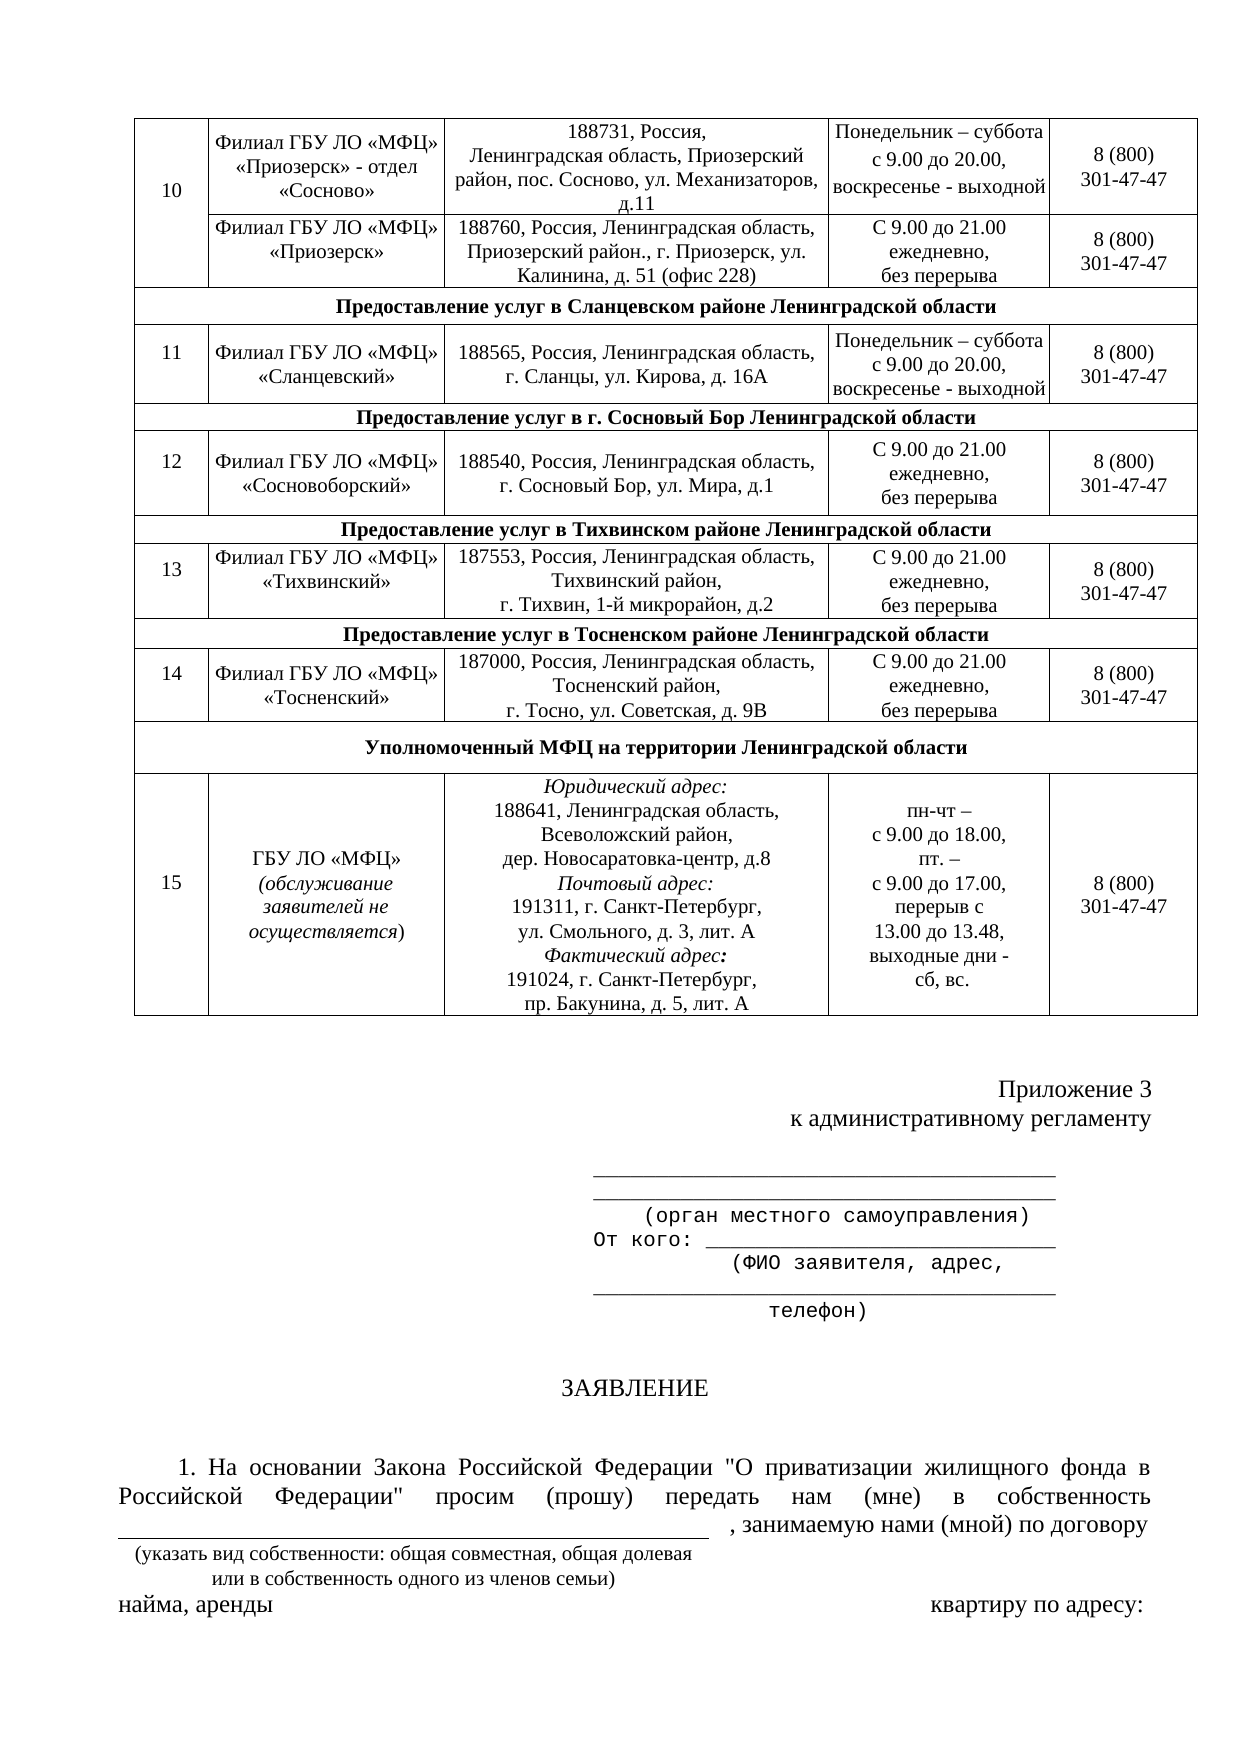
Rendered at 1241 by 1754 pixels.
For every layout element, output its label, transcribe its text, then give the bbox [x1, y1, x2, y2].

table_cell 188731, Россия, Ленинградская область, Приозерский район, пос. Сосново, ул. Механизаторов, д.11 [445, 119, 828, 214]
table_cell 187553, Россия, Ленинградская область, Тихвинский район, г. Тихвин, 1-й микрорайон, д.2 [445, 544, 828, 618]
table_cell Уполномоченный МФЦ на территории Ленинградской области [135, 722, 1197, 773]
text (орган местного самоуправления) [118, 1205, 1152, 1229]
table_cell 188565, Россия, Ленинградская область, г. Сланцы, ул. Кирова, д. 16А [445, 325, 828, 403]
table_cell Филиал ГБУ ЛО «МФЦ» «Тосненский» [209, 649, 444, 721]
table_cell Предоставление услуг в Тихвинском районе Ленинградской области [135, 516, 1197, 543]
table_cell Предоставление услуг в г. Сосновый Бор Ленинградской области [135, 404, 1197, 430]
table_cell Предоставление услуг в Сланцевском районе Ленинградской области [135, 288, 1197, 324]
table_cell 14 [135, 649, 208, 721]
table_cell С 9.00 до 21.00 ежедневно, без перерыва [829, 544, 1049, 618]
table_cell Предоставление услуг в Тосненском районе Ленинградской области [135, 619, 1197, 648]
table_cell 8 (800) 301-47-47 [1050, 774, 1197, 1015]
table_cell ГБУ ЛО «МФЦ» (обслуживание заявителей не осуществляется) [209, 774, 444, 1015]
text _____________________________________ [118, 1181, 1152, 1205]
text _____________________________________ [118, 1276, 1152, 1299]
table_cell 12 [135, 431, 208, 514]
table_cell 188540, Россия, Ленинградская область, г. Сосновый Бор, ул. Мира, д.1 [445, 431, 828, 514]
table_cell 8 (800) 301-47-47 [1050, 325, 1197, 403]
table_cell С 9.00 до 21.00 ежедневно, без перерыва [829, 431, 1049, 514]
table_cell 15 [135, 774, 208, 1015]
table_cell 8 (800) 301-47-47 [1050, 649, 1197, 721]
table_cell пн-чт – с 9.00 до 18.00, пт. – с 9.00 до 17.00, перерыв с 13.00 до 13.48, выходные дни - сб, вс. [829, 774, 1049, 1015]
table_cell 8 (800) 301-47-47 [1050, 544, 1197, 618]
text _____________________________________ [118, 1158, 1152, 1181]
text (указать вид собственности: общая совместная, общая долевая или в собственность одного из членов семьи) [118, 1539, 709, 1589]
text От кого: ____________________________ [118, 1229, 1152, 1252]
table_cell 10 [135, 119, 208, 287]
text телефон) [118, 1299, 1152, 1323]
table_cell 11 [135, 325, 208, 403]
table_cell 8 (800) 301-47-47 [1050, 119, 1197, 214]
text ЗАЯВЛЕНИЕ [118, 1373, 1152, 1402]
text 1. На основании Закона Российской Федерации "О приватизации жилищного фонда в Российской Федерации" просим (прошу) передать нам (мне) в собственность , занимаемую нами (мной) по договору [118, 1452, 1152, 1538]
table_cell Филиал ГБУ ЛО «МФЦ» «Сланцевский» [209, 325, 444, 403]
text к административному регламенту [118, 1103, 1152, 1131]
table_cell С 9.00 до 21.00 ежедневно, без перерыва [829, 649, 1049, 721]
table_cell Филиал ГБУ ЛО «МФЦ» «Приозерск» - отдел «Сосново» [209, 119, 444, 214]
table_cell С 9.00 до 21.00 ежедневно, без перерыва [829, 215, 1049, 287]
table_cell 188760, Россия, Ленинградская область, Приозерский район., г. Приозерск, ул. Калинина, д. 51 (офис 228) [445, 215, 828, 287]
text (ФИО заявителя, адрес, [118, 1252, 1152, 1276]
table_cell 8 (800) 301-47-47 [1050, 215, 1197, 287]
table_cell Филиал ГБУ ЛО «МФЦ» «Сосновоборский» [209, 431, 444, 514]
table_cell 8 (800) 301-47-47 [1050, 431, 1197, 514]
table_cell 13 [135, 544, 208, 618]
table_cell Понедельник – суббота с 9.00 до 20.00, воскресенье - выходной [829, 325, 1049, 403]
text Приложение 3 [118, 1074, 1152, 1103]
table_cell Филиал ГБУ ЛО «МФЦ» «Тихвинский» [209, 544, 444, 618]
table_cell Понедельник – суббота с 9.00 до 20.00, воскресенье - выходной [829, 119, 1049, 214]
text найма, аренды квартиру по адресу: [118, 1589, 1152, 1618]
table_cell Филиал ГБУ ЛО «МФЦ» «Приозерск» [209, 215, 444, 287]
table_cell 187000, Россия, Ленинградская область, Тосненский район, г. Тосно, ул. Советская, д. 9В [445, 649, 828, 721]
